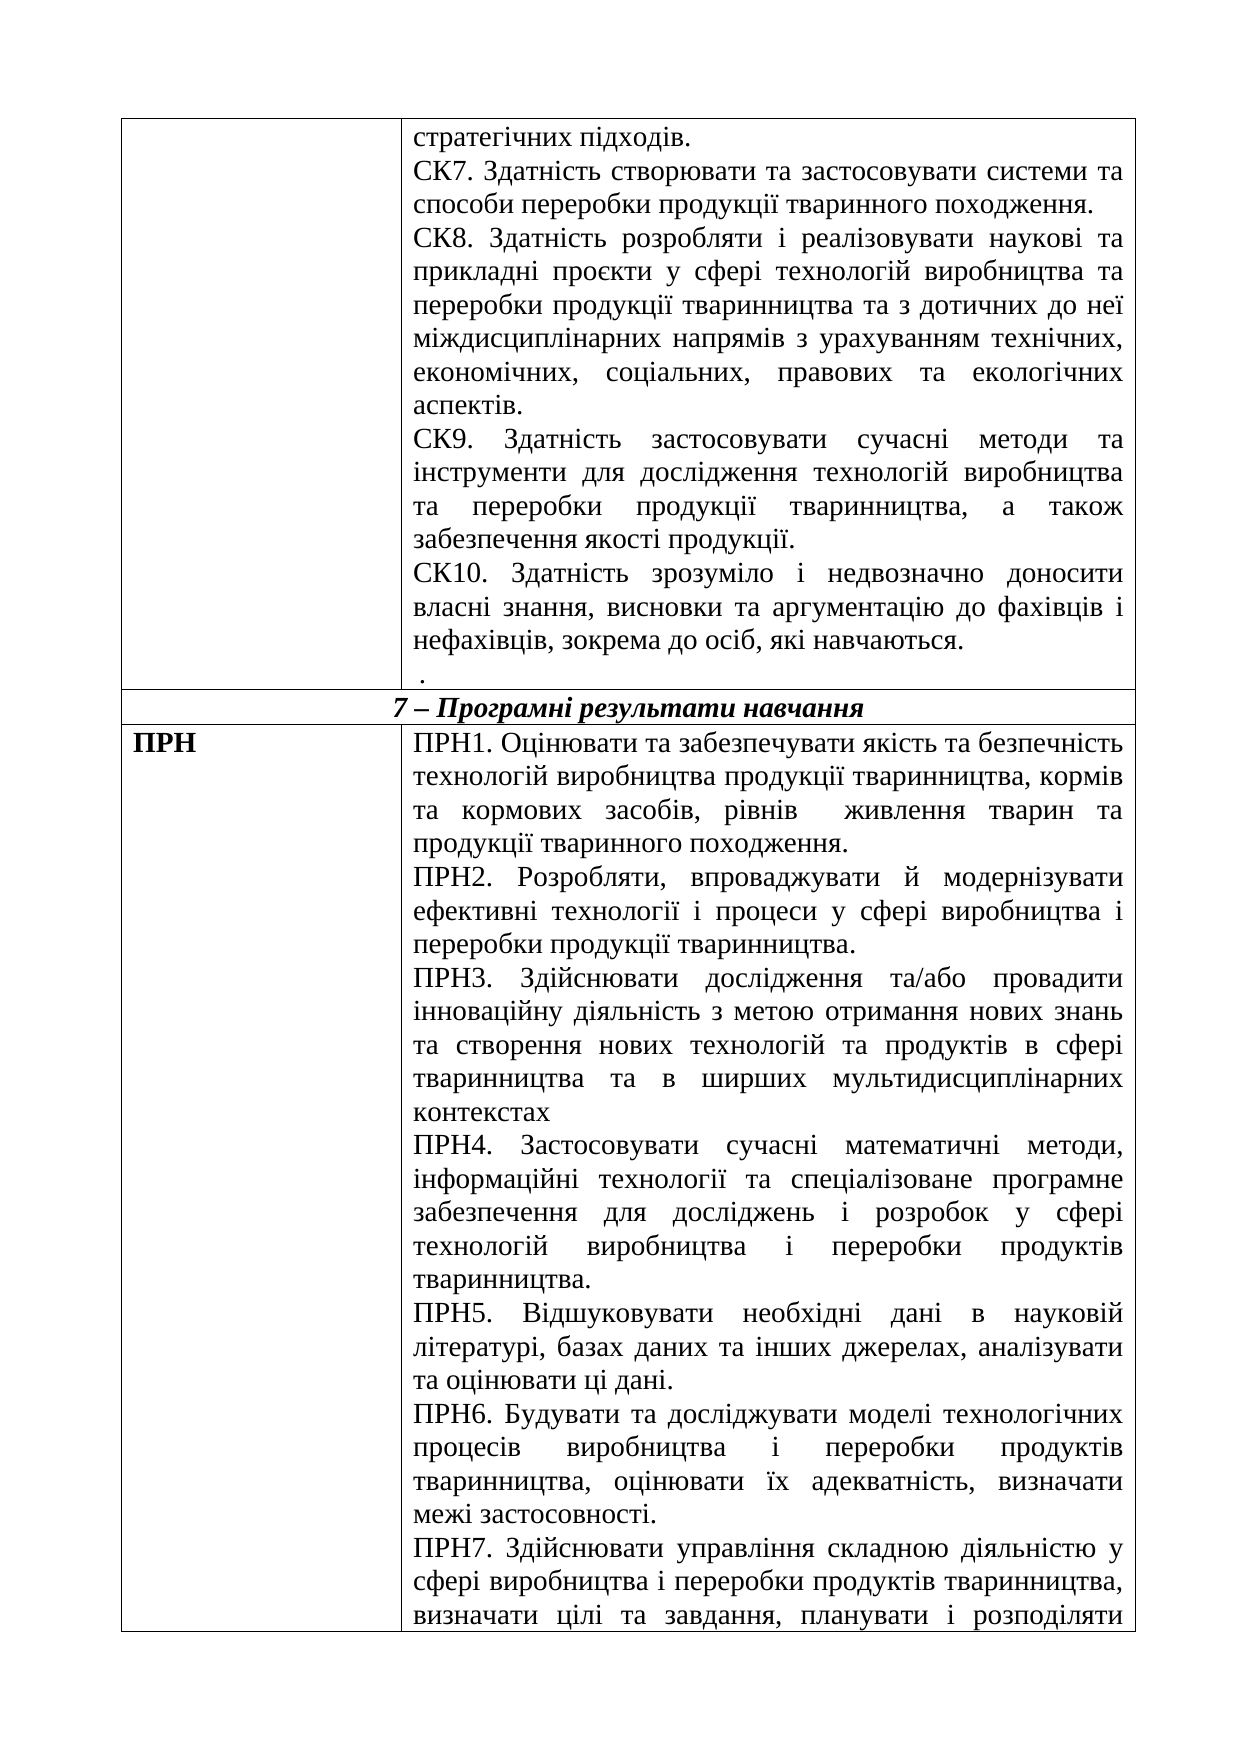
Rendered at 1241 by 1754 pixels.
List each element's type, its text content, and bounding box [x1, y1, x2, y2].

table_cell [122, 119, 401, 689]
table_cell ПРН [122, 725, 401, 1631]
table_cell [402, 725, 1135, 1631]
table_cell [402, 119, 1135, 689]
table_cell 7 – Програмні результати навчання [122, 690, 1135, 724]
